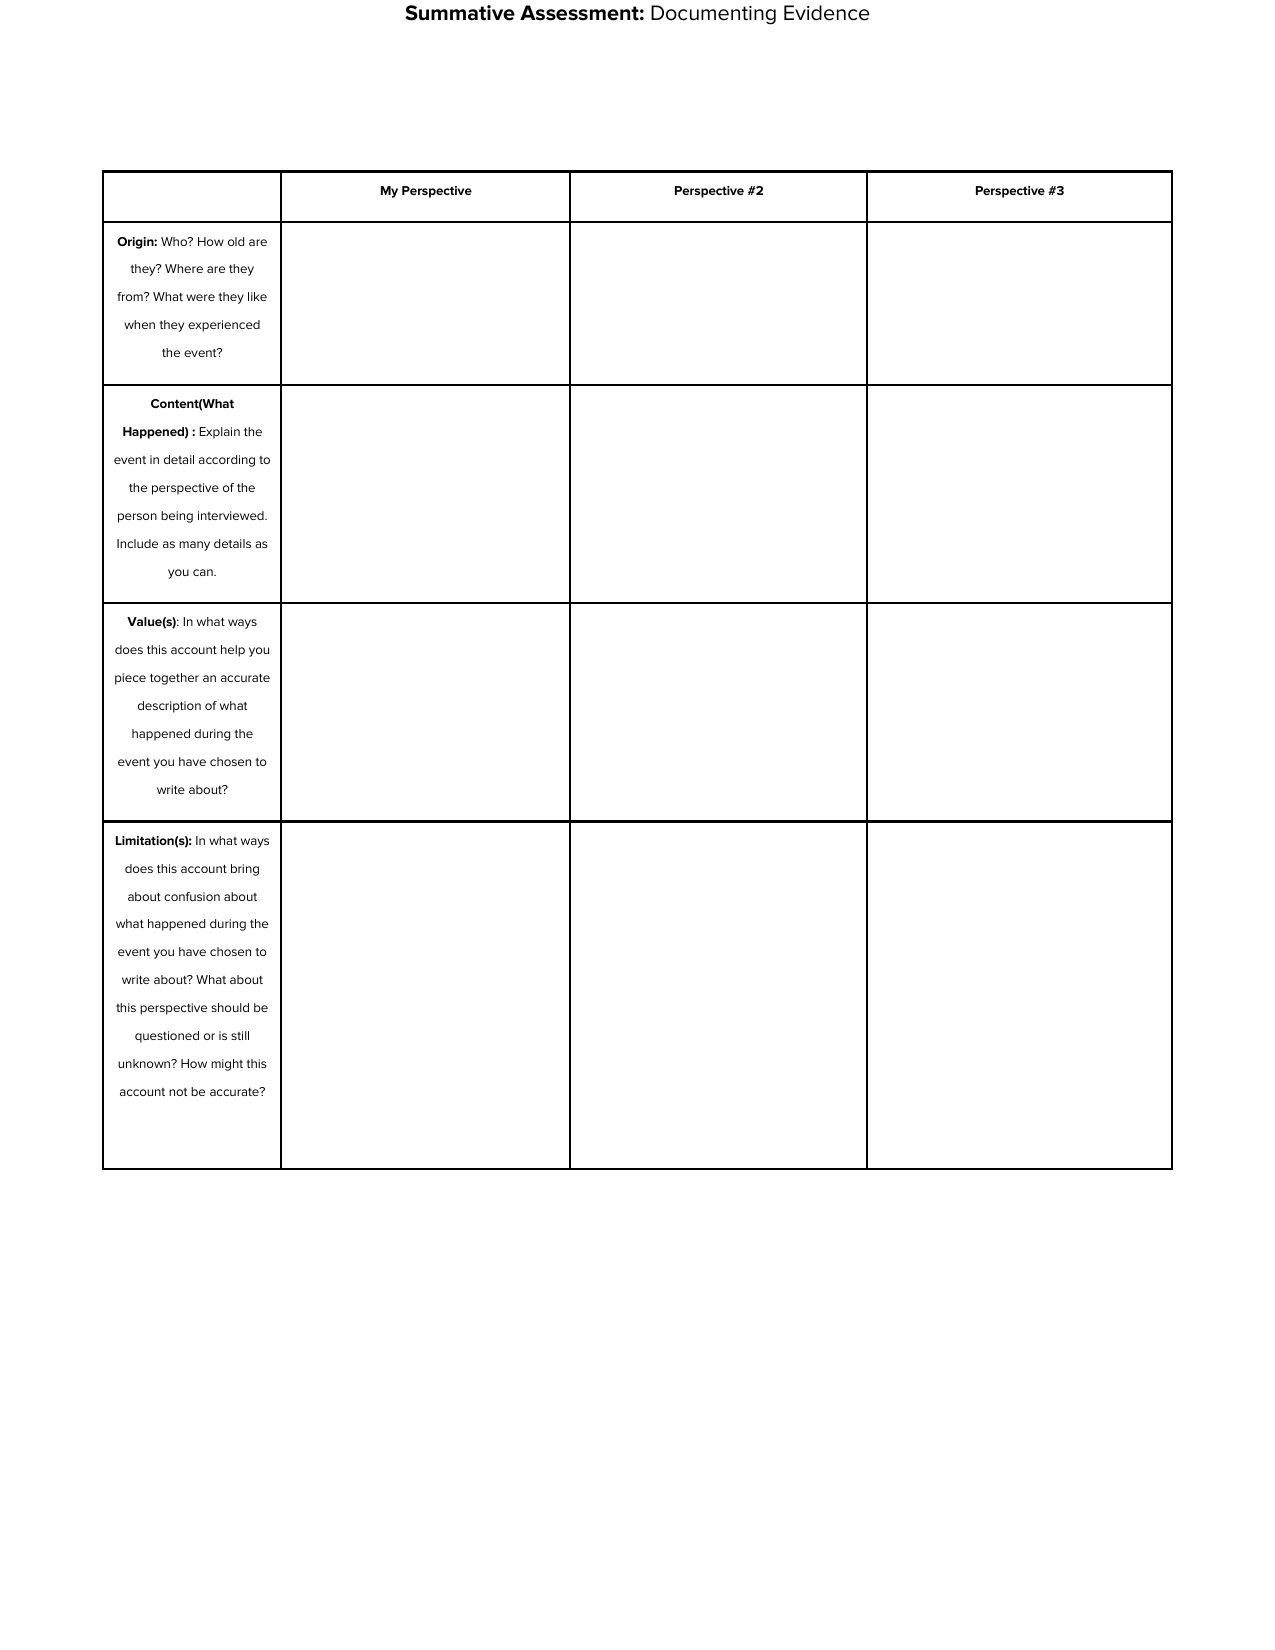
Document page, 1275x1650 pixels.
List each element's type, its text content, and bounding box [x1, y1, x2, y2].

table_cell Value(s): In what ways does this account help you piece together an accurate description of what happened during the event you have chosen to write about? [104, 604, 280, 820]
table_cell [282, 386, 569, 602]
table_cell [282, 823, 569, 1168]
table_cell [571, 823, 866, 1168]
table_cell [571, 223, 866, 384]
table_cell [571, 604, 866, 820]
table_cell [868, 386, 1171, 602]
table_cell [868, 223, 1171, 384]
table_cell [282, 604, 569, 820]
table_header Perspective #3 [868, 173, 1171, 221]
table_cell Content(What Happened) : Explain the event in detail according to the perspective of the person being interviewed. Include as many details as you can. [104, 386, 280, 602]
table_cell [282, 223, 569, 384]
table_cell Limitation(s): In what ways does this account bring about confusion about what happened during the event you have chosen to write about? What about this perspective should be questioned or is still unknown? How might this account not be accurate? [104, 823, 280, 1168]
table_header My Perspective [282, 173, 569, 221]
table_header Perspective #2 [571, 173, 866, 221]
table_cell [571, 386, 866, 602]
table_cell [868, 823, 1171, 1168]
table_cell [868, 604, 1171, 820]
table_header [104, 173, 280, 221]
table_cell Origin: Who? How old are they? Where are they from? What were they like when they experienced the event? [104, 223, 280, 384]
